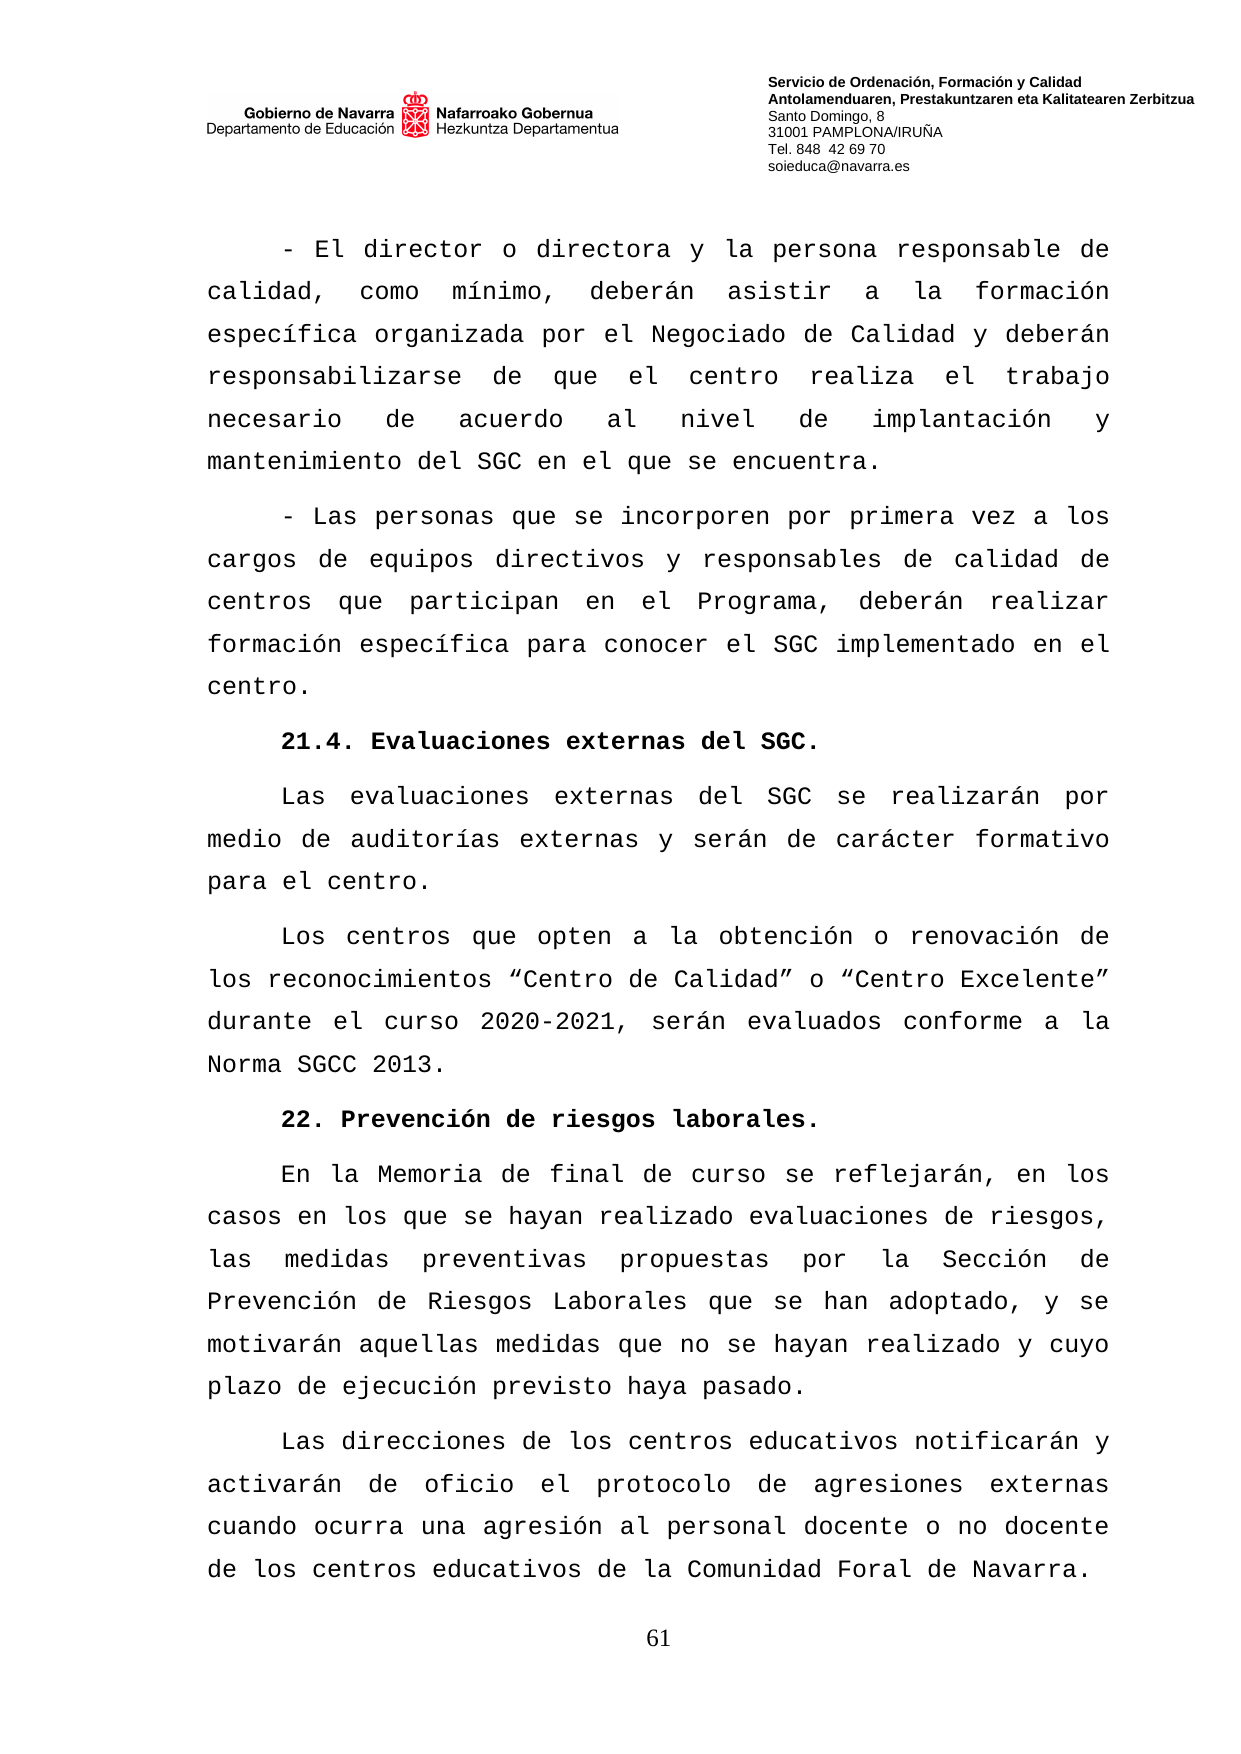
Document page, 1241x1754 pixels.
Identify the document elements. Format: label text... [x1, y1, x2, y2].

text Los centros que opten a la obtención o renovación de los reconocimientos “Centro de Calidad” o “Centro Excelente” durante el curso 2020-2021, serán evaluados conforme a la Norma SGCC 2013. [207, 924, 1110, 1079]
text Las direcciones de los centros educativos notificarán y activarán de oficio el protocolo de agresiones externas cuando ocurra una agresión al personal docente o no docente de los centros educativos de la Comunidad Foral de Navarra. [207, 1429, 1110, 1584]
text - El director o directora y la persona responsable de calidad, como mínimo, deberán asistir a la formación específica organizada por el Negociado de Calidad y deberán responsabilizarse de que el centro realiza el trabajo necesario de acuerdo al nivel de implantación y mantenimiento del SGC en el que se encuentra. [207, 236, 1110, 477]
picture [206, 91, 619, 138]
text - Las personas que se incorporen por primera vez a los cargos de equipos directivos y responsables de calidad de centros que participan en el Programa, deberán realizar formación específica para conocer el SGC implementado en el centro. [207, 504, 1110, 702]
text 22. Prevención de riesgos laborales. [207, 1106, 1110, 1134]
text 21.4. Evaluaciones externas del SGC. [207, 729, 1110, 757]
text En la Memoria de final de curso se reflejarán, en los casos en los que se hayan realizado evaluaciones de riesgos, las medidas preventivas propuestas por la Sección de Prevención de Riesgos Laborales que se han adoptado, y se motivarán aquellas medidas que no se hayan realizado y cuyo plazo de ejecución previsto haya pasado. [207, 1161, 1110, 1402]
text Las evaluaciones externas del SGC se realizarán por medio de auditorías externas y serán de carácter formativo para el centro. [207, 784, 1110, 897]
